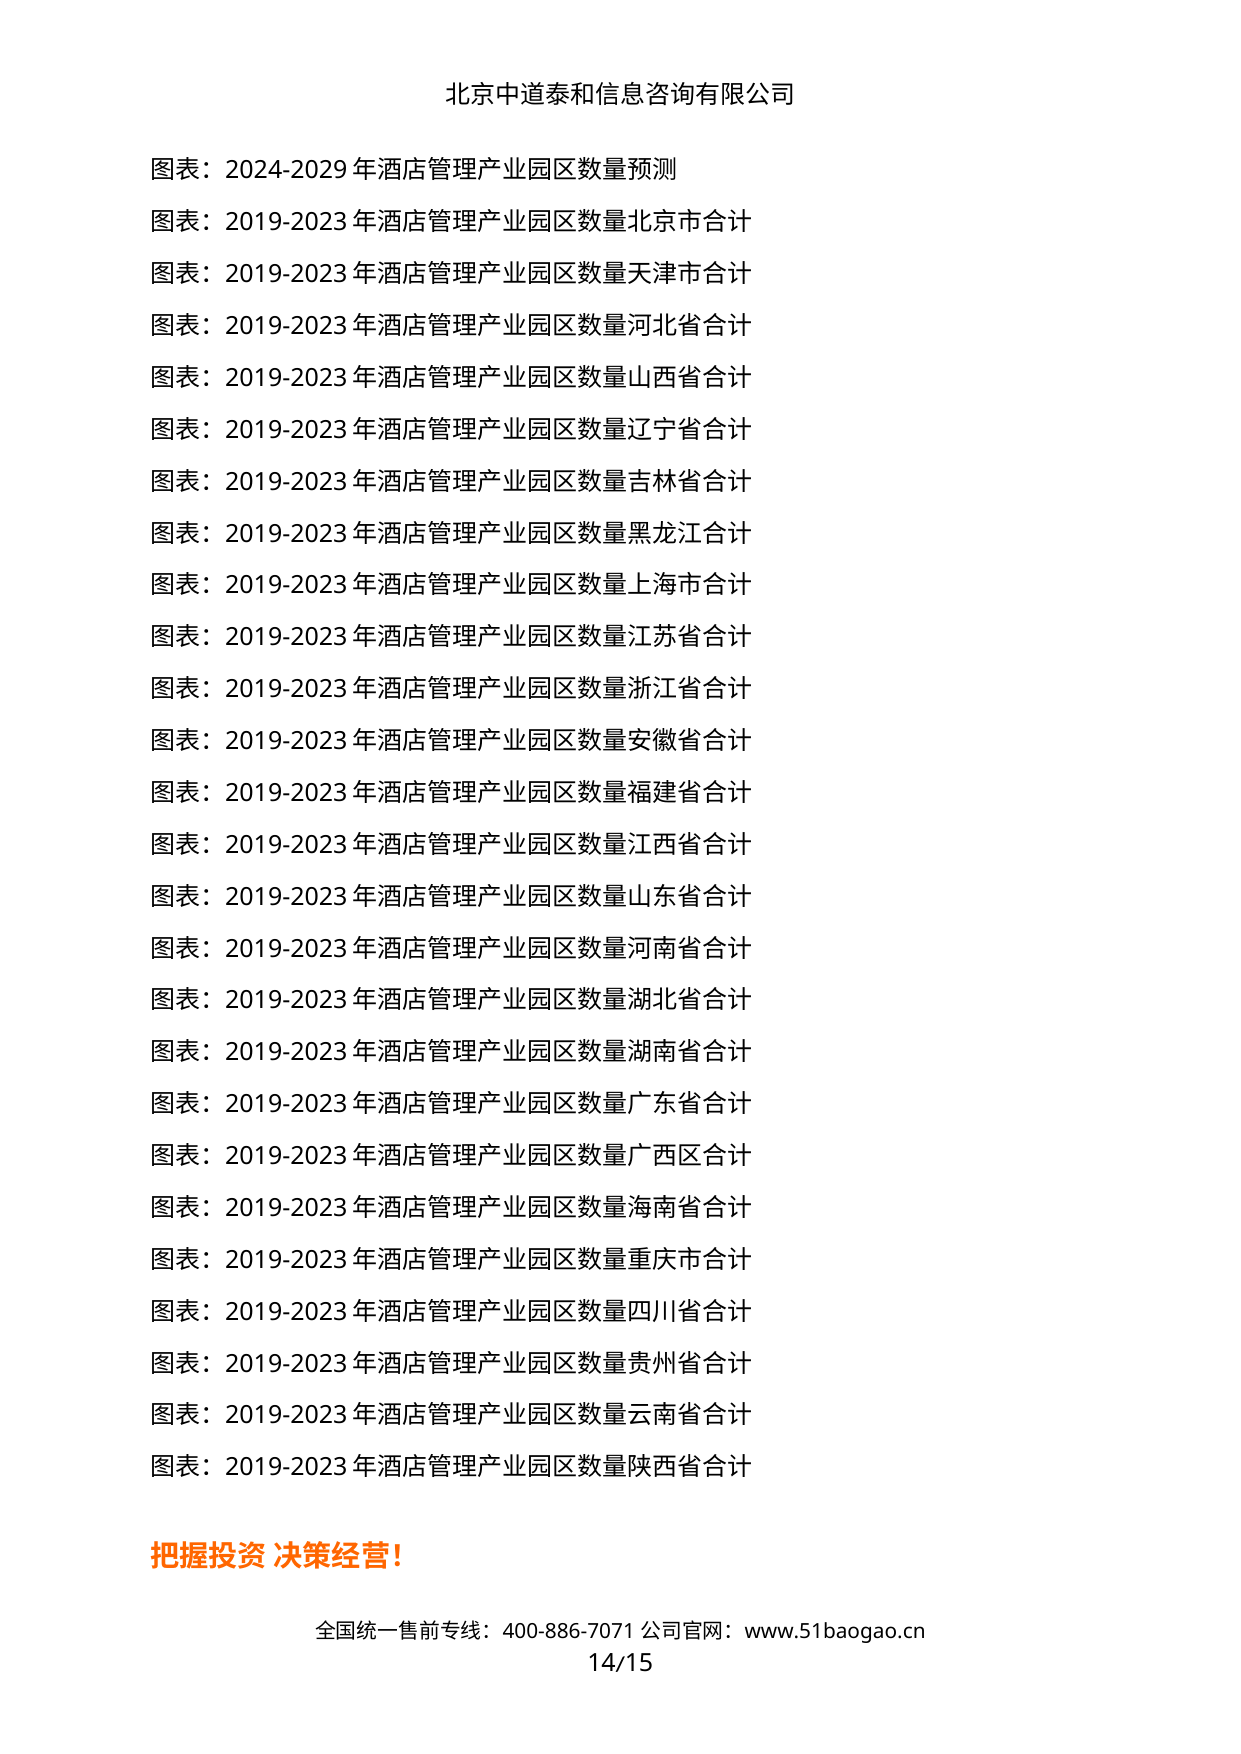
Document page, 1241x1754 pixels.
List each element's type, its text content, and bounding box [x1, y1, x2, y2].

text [150, 1499, 1090, 1575]
text 图表：2019-2023年酒店管理产业园区数量北京市合计 [150, 202, 1090, 238]
text 图表：2019-2023年酒店管理产业园区数量山东省合计 [150, 876, 1090, 912]
text 图表：2019-2023年酒店管理产业园区数量湖南省合计 [150, 1032, 1090, 1068]
text 图表：2019-2023年酒店管理产业园区数量河南省合计 [150, 928, 1090, 964]
text 图表：2019-2023年酒店管理产业园区数量云南省合计 [150, 1395, 1090, 1431]
text 图表：2019-2023年酒店管理产业园区数量贵州省合计 [150, 1343, 1090, 1379]
text 图表：2019-2023年酒店管理产业园区数量辽宁省合计 [150, 409, 1090, 446]
text 图表：2019-2023年酒店管理产业园区数量浙江省合计 [150, 669, 1090, 705]
text 图表：2019-2023年酒店管理产业园区数量江西省合计 [150, 824, 1090, 861]
text 图表：2019-2023年酒店管理产业园区数量天津市合计 [150, 254, 1090, 290]
text 图表：2019-2023年酒店管理产业园区数量江苏省合计 [150, 617, 1090, 653]
text 图表：2019-2023年酒店管理产业园区数量湖北省合计 [150, 980, 1090, 1016]
text 图表：2019-2023年酒店管理产业园区数量安徽省合计 [150, 721, 1090, 757]
text 图表：2019-2023年酒店管理产业园区数量广东省合计 [150, 1084, 1090, 1120]
text 图表：2019-2023年酒店管理产业园区数量海南省合计 [150, 1187, 1090, 1224]
text 图表：2019-2023年酒店管理产业园区数量陕西省合计 [150, 1447, 1090, 1483]
text 图表：2019-2023年酒店管理产业园区数量吉林省合计 [150, 461, 1090, 497]
text 图表：2019-2023年酒店管理产业园区数量四川省合计 [150, 1291, 1090, 1327]
text 图表：2019-2023年酒店管理产业园区数量上海市合计 [150, 565, 1090, 601]
text 图表：2019-2023年酒店管理产业园区数量福建省合计 [150, 772, 1090, 809]
text 图表：2019-2023年酒店管理产业园区数量河北省合计 [150, 306, 1090, 342]
text 图表：2019-2023年酒店管理产业园区数量广西区合计 [150, 1136, 1090, 1172]
text 图表：2019-2023年酒店管理产业园区数量重庆市合计 [150, 1239, 1090, 1276]
text 图表：2019-2023年酒店管理产业园区数量山西省合计 [150, 357, 1090, 394]
text 图表：2019-2023年酒店管理产业园区数量黑龙江合计 [150, 513, 1090, 549]
text 图表：2024-2029年酒店管理产业园区数量预测 [150, 150, 1090, 186]
